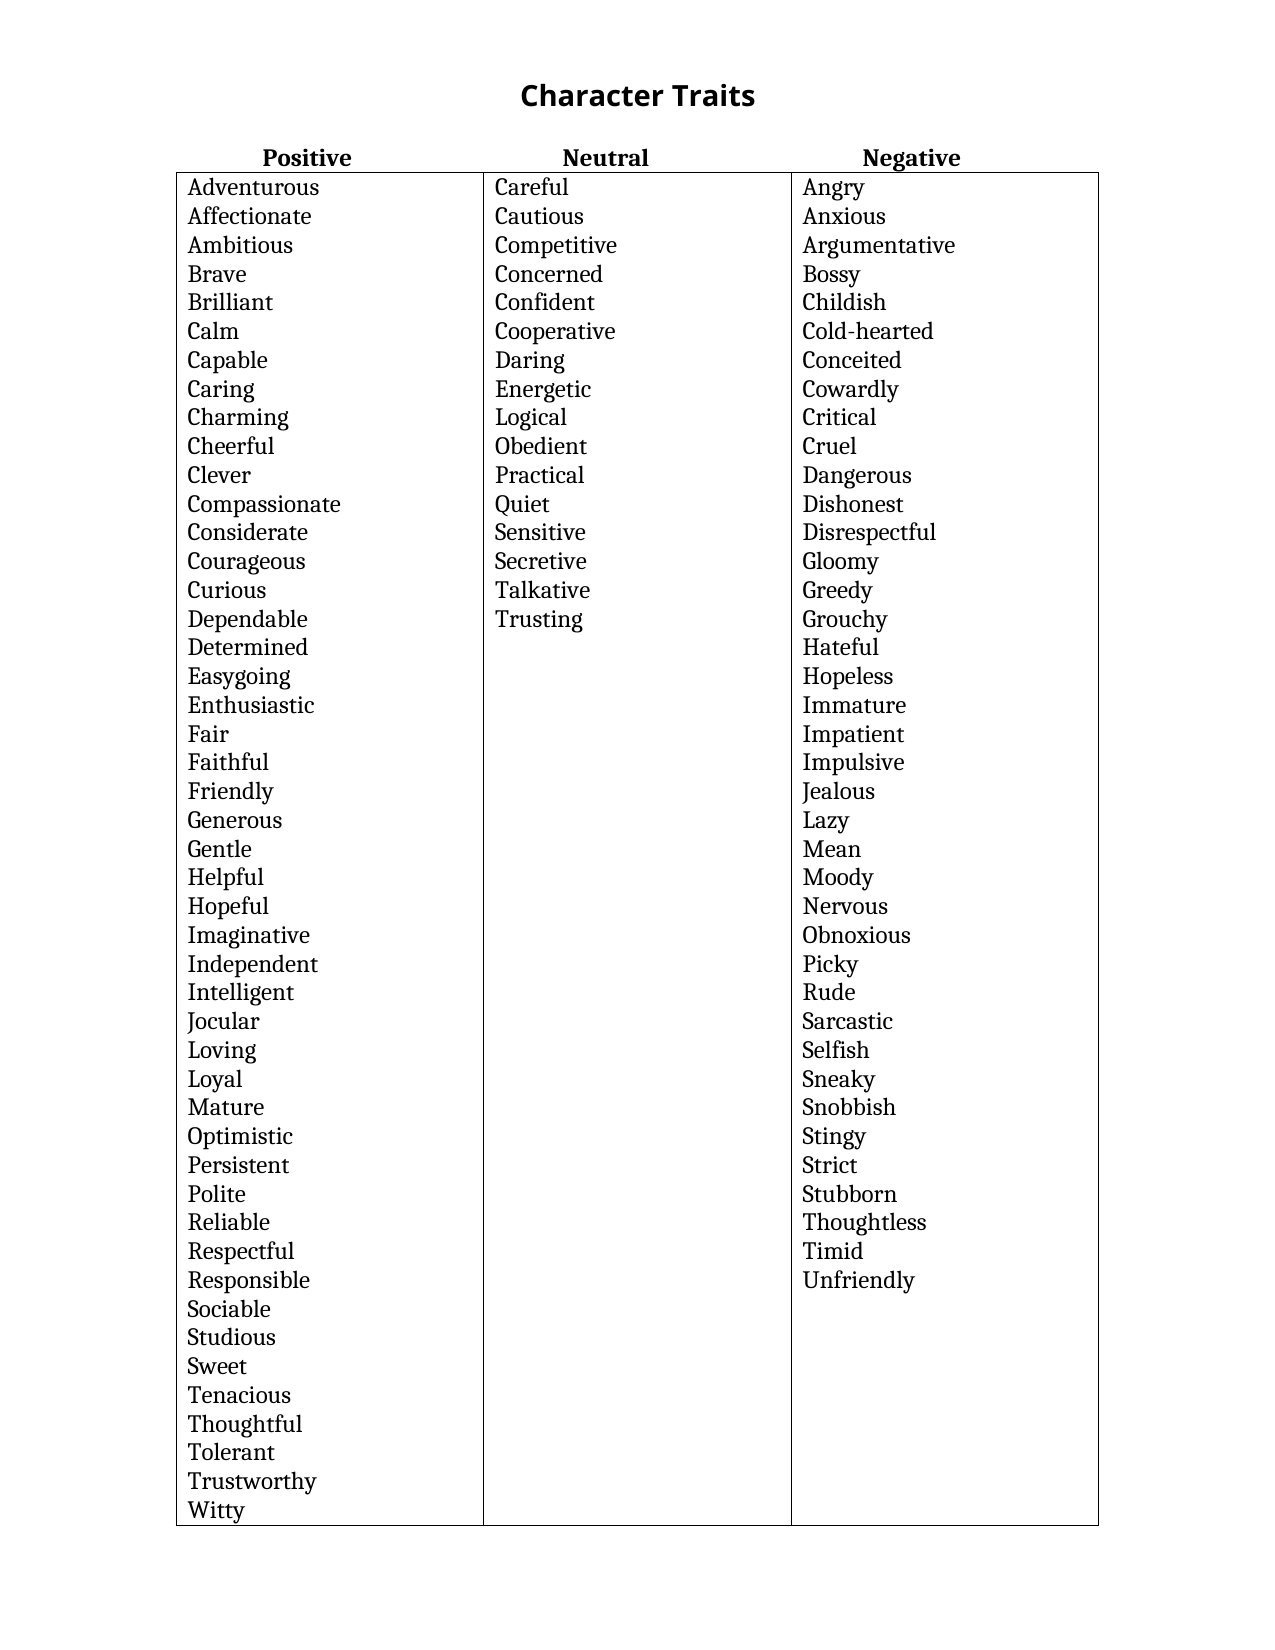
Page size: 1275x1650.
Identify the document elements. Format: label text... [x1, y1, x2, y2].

text Character Traits [187, 75, 1087, 115]
table_header Angry Anxious Argumentative Bossy Childish Cold-hearted Conceited Cowardly Critical Cruel Dangerous Dishonest Disrespectful Gloomy Greedy Grouchy Hateful Hopeless Immature Impatient Impulsive Jealous Lazy Mean Moody Nervous Obnoxious Picky Rude Sarcastic Selfish Sneaky Snobbish Stingy Strict Stubborn Thoughtless Timid Unfriendly [792, 173, 1098, 1524]
text Positive Neutral Negative [187, 143, 1087, 172]
table_header Careful Cautious Competitive Concerned Confident Cooperative Daring Energetic Logical Obedient Practical Quiet Sensitive Secretive Talkative Trusting [484, 173, 791, 1524]
table_header Adventurous Affectionate Ambitious Brave Brilliant Calm Capable Caring Charming Cheerful Clever Compassionate Considerate Courageous Curious Dependable Determined Easygoing Enthusiastic Fair Faithful Friendly Generous Gentle Helpful Hopeful Imaginative Independent Intelligent Jocular Loving Loyal Mature Optimistic Persistent Polite Reliable Respectful Responsible Sociable Studious Sweet Tenacious Thoughtful Tolerant Trustworthy Witty [177, 173, 483, 1524]
